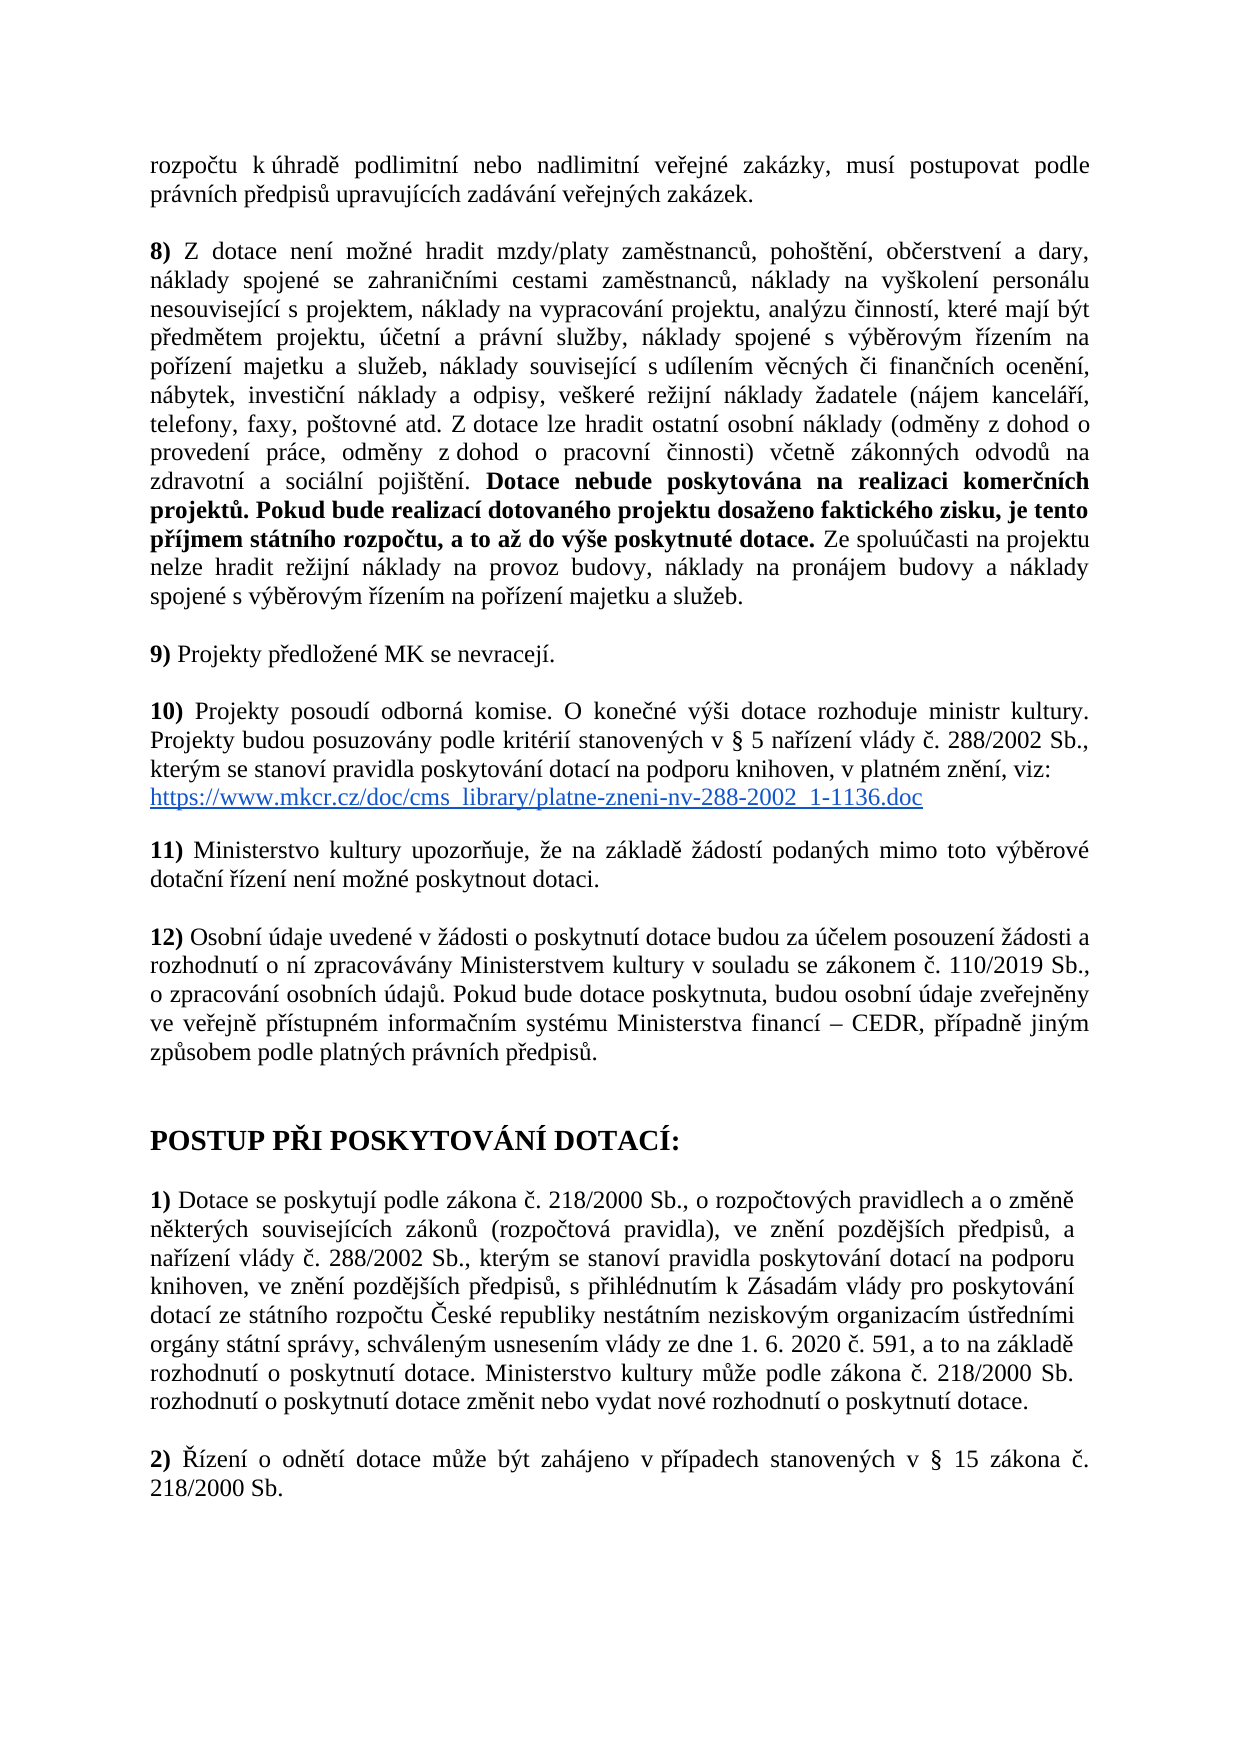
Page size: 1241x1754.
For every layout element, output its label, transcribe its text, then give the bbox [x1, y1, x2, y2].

text 9) Projekty předložené MK se nevracejí. [150, 639, 1090, 667]
text 11) Ministerstvo kultury upozorňuje, že na základě žádostí podaných mimo toto výběrové dotační řízení není možné poskytnout dotaci. [150, 835, 1090, 893]
text 8) Z dotace není možné hradit mzdy/platy zaměstnanců, pohoštění, občerstvení a dary, náklady spojené se zahraničními cestami zaměstnanců, náklady na vyškolení personálu nesouvisející s projektem, náklady na vypracování projektu, analýzu činností, které mají být předmětem projektu, účetní a právní služby, náklady spojené s výběrovým řízením na pořízení majetku a služeb, náklady související s udílením věcných či finančních ocenění, nábytek, investiční náklady a odpisy, veškeré režijní náklady žadatele (nájem kanceláří, telefony, faxy, poštovné atd. Z dotace lze hradit ostatní osobní náklady (odměny z dohod o provedení práce, odměny z dohod o pracovní činnosti) včetně zákonných odvodů na zdravotní a sociální pojištění. Dotace nebude poskytována na realizaci komerčních projektů. Pokud bude realizací dotovaného projektu dosaženo faktického zisku, je tento příjmem státního rozpočtu, a to až do výše poskytnuté dotace. Ze spoluúčasti na projektu nelze hradit režijní náklady na provoz budovy, náklady na pronájem budovy a náklady spojené s výběrovým řízením na pořízení majetku a služeb. [150, 236, 1090, 610]
text 12) Osobní údaje uvedené v žádosti o poskytnutí dotace budou za účelem posouzení žádosti a rozhodnutí o ní zpracovávány Ministerstvem kultury v souladu se zákonem č. 110/2019 Sb., o zpracování osobních údajů. Pokud bude dotace poskytnuta, budou osobní údaje zveřejněny ve veřejně přístupném informačním systému Ministerstva financí – CEDR, případně jiným způsobem podle platných právních předpisů. [150, 922, 1090, 1065]
text 10) Projekty posoudí odborná komise. O konečné výši dotace rozhoduje ministr kultury. Projekty budou posuzovány podle kritérií stanovených v § 5 nařízení vlády č. 288/2002 Sb., kterým se stanoví pravidla poskytování dotací na podporu knihoven, v platném znění, viz: [150, 696, 1090, 782]
text 1) Dotace se poskytují podle zákona č. 218/2000 Sb., o rozpočtových pravidlech a o změně některých souvisejících zákonů (rozpočtová pravidla), ve znění pozdějších předpisů, a nařízení vlády č. 288/2002 Sb., kterým se stanoví pravidla poskytování dotací na podporu knihoven, ve znění pozdějších předpisů, s přihlédnutím k Zásadám vlády pro poskytování dotací ze státního rozpočtu České republiky nestátním neziskovým organizacím ústředními orgány státní správy, schváleným usnesením vlády ze dne 1. 6. 2020 č. 591, a to na základě rozhodnutí o poskytnutí dotace. Ministerstvo kultury může podle zákona č. 218/2000 Sb. rozhodnutí o poskytnutí dotace změnit nebo vydat nové rozhodnutí o poskytnutí dotace. [150, 1185, 1075, 1415]
text 2) Řízení o odnětí dotace může být zahájeno v případech stanovených v § 15 zákona č. 218/2000 Sb. [150, 1444, 1090, 1501]
text https://www.mkcr.cz/doc/cms_library/platne-zneni-nv-288-2002_1-1136.doc [150, 782, 1090, 811]
text POSTUP PŘI POSKYTOVÁNÍ DOTACÍ: [150, 1123, 1090, 1156]
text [150, 150, 1090, 207]
